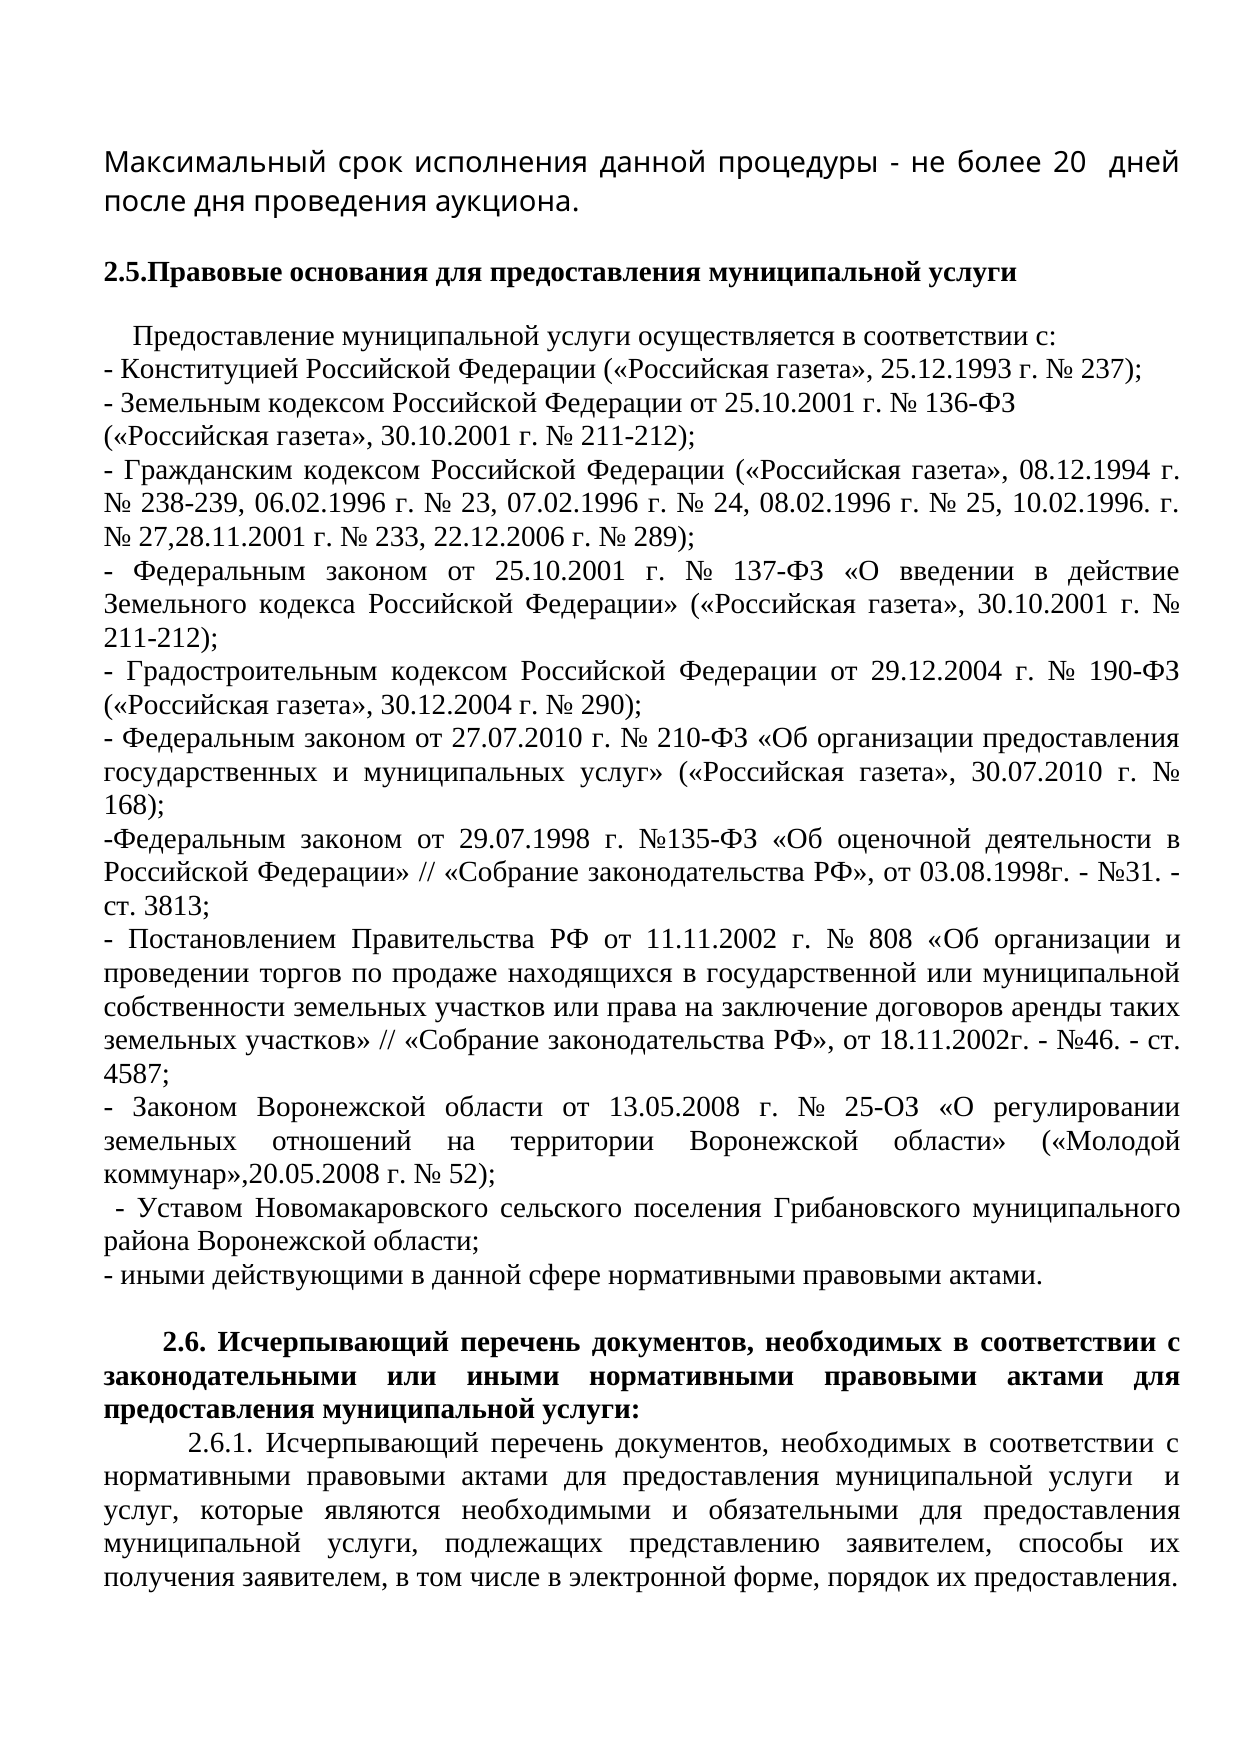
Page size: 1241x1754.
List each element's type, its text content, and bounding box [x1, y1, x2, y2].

text -Федеральным законом от 29.07.1998 г. №135-ФЗ «Об оценочной деятельности в Российской Федерации» // «Собрание законодательства РФ», от 03.08.1998г. - №31. - ст. 3813; [103, 821, 1181, 922]
text - Уставом Новомакаровского сельского поселения Грибановского муниципального района Воронежской области; [103, 1190, 1181, 1257]
text - Законом Воронежской области от 13.05.2008 г. № 25-ОЗ «О регулировании земельных отношений на территории Воронежской области» («Молодой коммунар»,20.05.2008 г. № 52); [103, 1089, 1181, 1190]
text Максимальный срок исполнения данной процедуры - не более 20 дней после дня проведения аукциона. [103, 141, 1181, 220]
text 2.6.1. Исчерпывающий перечень документов, необходимых в соответствии с нормативными правовыми актами для предоставления муниципальной услуги и услуг, которые являются необходимыми и обязательными для предоставления муниципальной услуги, подлежащих представлению заявителем, способы их получения заявителем, в том числе в электронной форме, порядок их предоставления. [103, 1425, 1181, 1592]
text - Федеральным законом от 25.10.2001 г. № 137-ФЗ «О введении в действие Земельного кодекса Российской Федерации» («Российская газета», 30.10.2001 г. № 211-212); [103, 553, 1181, 653]
text - Гражданским кодексом Российской Федерации («Российская газета», 08.12.1994 г. № 238-239, 06.02.1996 г. № 23, 07.02.1996 г. № 24, 08.02.1996 г. № 25, 10.02.1996. г. № 27,28.11.2001 г. № 233, 22.12.2006 г. № 289); [103, 452, 1181, 553]
text - иными действующими в данной сфере нормативными правовыми актами. [103, 1257, 1181, 1291]
text - Конституцией Российской Федерации («Российская газета», 25.12.1993 г. № 237); [103, 351, 1181, 385]
text - Градостроительным кодексом Российской Федерации от 29.12.2004 г. № 190-ФЗ («Российская газета», 30.12.2004 г. № 290); [103, 653, 1181, 720]
text - Федеральным законом от 27.07.2010 г. № 210-ФЗ «Об организации предоставления государственных и муниципальных услуг» («Российская газета», 30.07.2010 г. № 168); [103, 720, 1181, 821]
text 2.6. Исчерпывающий перечень документов, необходимых в соответствии с законодательными или иными нормативными правовыми актами для предоставления муниципальной услуги: [103, 1324, 1181, 1425]
text («Российская газета», 30.10.2001 г. № 211-212); [103, 418, 1181, 452]
text Предоставление муниципальной услуги осуществляется в соответствии с: [103, 318, 1181, 351]
text - Постановлением Правительства РФ от 11.11.2002 г. № 808 «Об организации и проведении торгов по продаже находящихся в государственной или муниципальной собственности земельных участков или права на заключение договоров аренды таких земельных участков» // «Собрание законодательства РФ», от 18.11.2002г. - №46. - ст. 4587; [103, 922, 1181, 1089]
text 2.5.Правовые основания для предоставления муниципальной услуги [103, 254, 1181, 287]
text - Земельным кодексом Российской Федерации от 25.10.2001 г. № 136-ФЗ [103, 385, 1181, 418]
